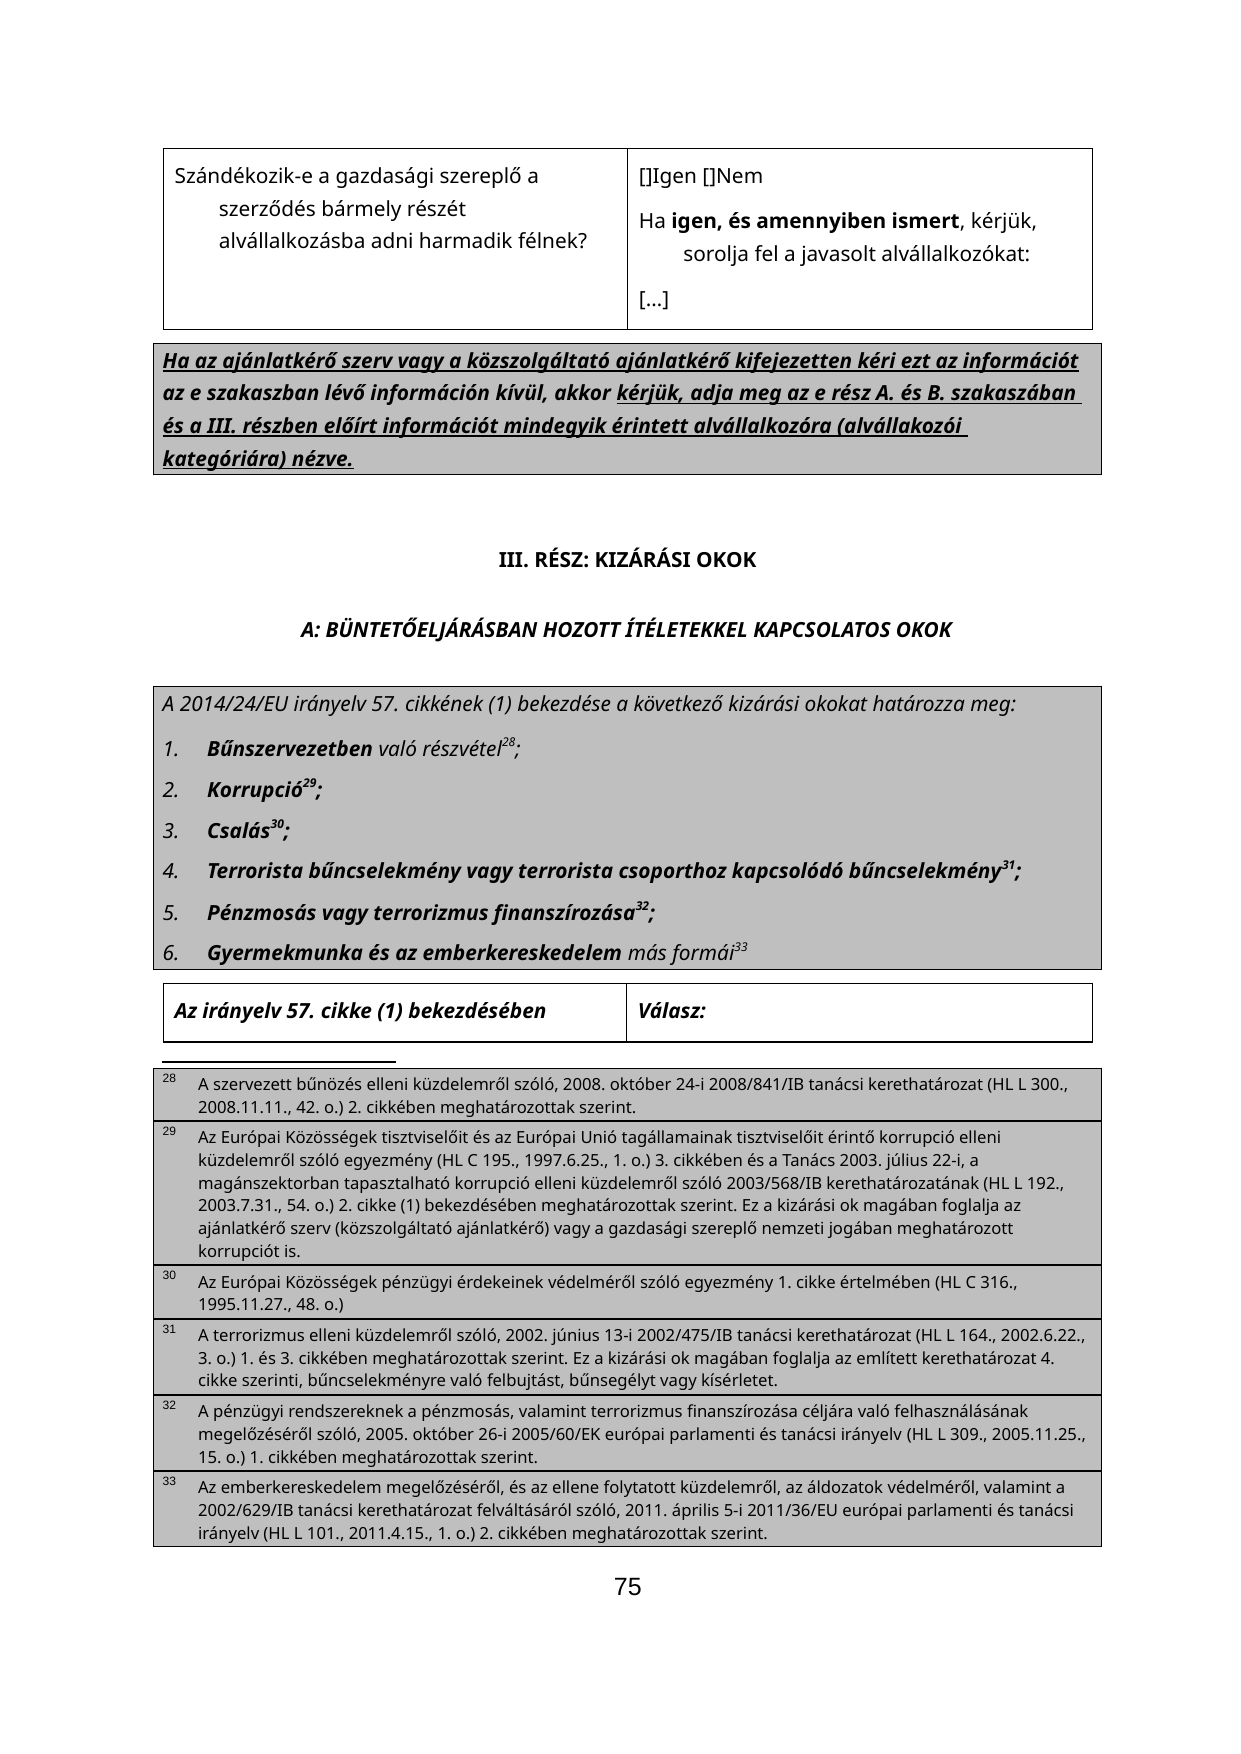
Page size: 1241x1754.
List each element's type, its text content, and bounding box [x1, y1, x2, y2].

text A 2014/24/EU irányelv 57. cikkének (1) bekezdése a következő kizárási okokat határozza meg: [154, 687, 1101, 717]
list Csalás; [154, 813, 1101, 844]
list Bűnszervezetben való részvétel; [154, 731, 1101, 762]
text Ha az ajánlatkérő szerv vagy a közszolgáltató ajánlatkérő kifejezetten kéri ezt az információt az e szakaszban lévő információn kívül, akkor kérjük, adja meg az e rész A. és B. szakaszában és a III. részben előírt információt mindegyik érintett alvállalkozóra (alvállakozói kategóriára) nézve. [154, 344, 1101, 474]
table_cell []Igen []Nem Ha igen, és amennyiben ismert, kérjük, sorolja fel a javasolt alvállalkozókat: […] [628, 149, 1092, 329]
list Terrorista bűncselekmény vagy terrorista csoporthoz kapcsolódó bűncselekmény; [154, 853, 1101, 885]
table_cell Szándékozik-e a gazdasági szereplő a szerződés bármely részét alvállalkozásba adni harmadik félnek? [164, 149, 627, 329]
text III. RÉSZ: KIZÁRÁSI OKOK [162, 545, 1092, 574]
table_header Az irányelv 57. cikke (1) bekezdésében foglalt okokat végrehajtó nemzeti rendelkezések szerinti büntetőeljárásban hozott ítéletekkel kapcsolatos okok: [164, 984, 626, 1041]
list Korrupció; [154, 772, 1101, 803]
list Pénzmosás vagy terrorizmus finanszírozása; [154, 894, 1101, 926]
text A: BÜNTETŐELJÁRÁSBAN HOZOTT ÍTÉLETEKKEL KAPCSOLATOS OKOK [162, 616, 1092, 644]
table_header Válasz: [627, 984, 1092, 1041]
list Gyermekmunka és az emberkereskedelem más formái [154, 935, 1101, 969]
